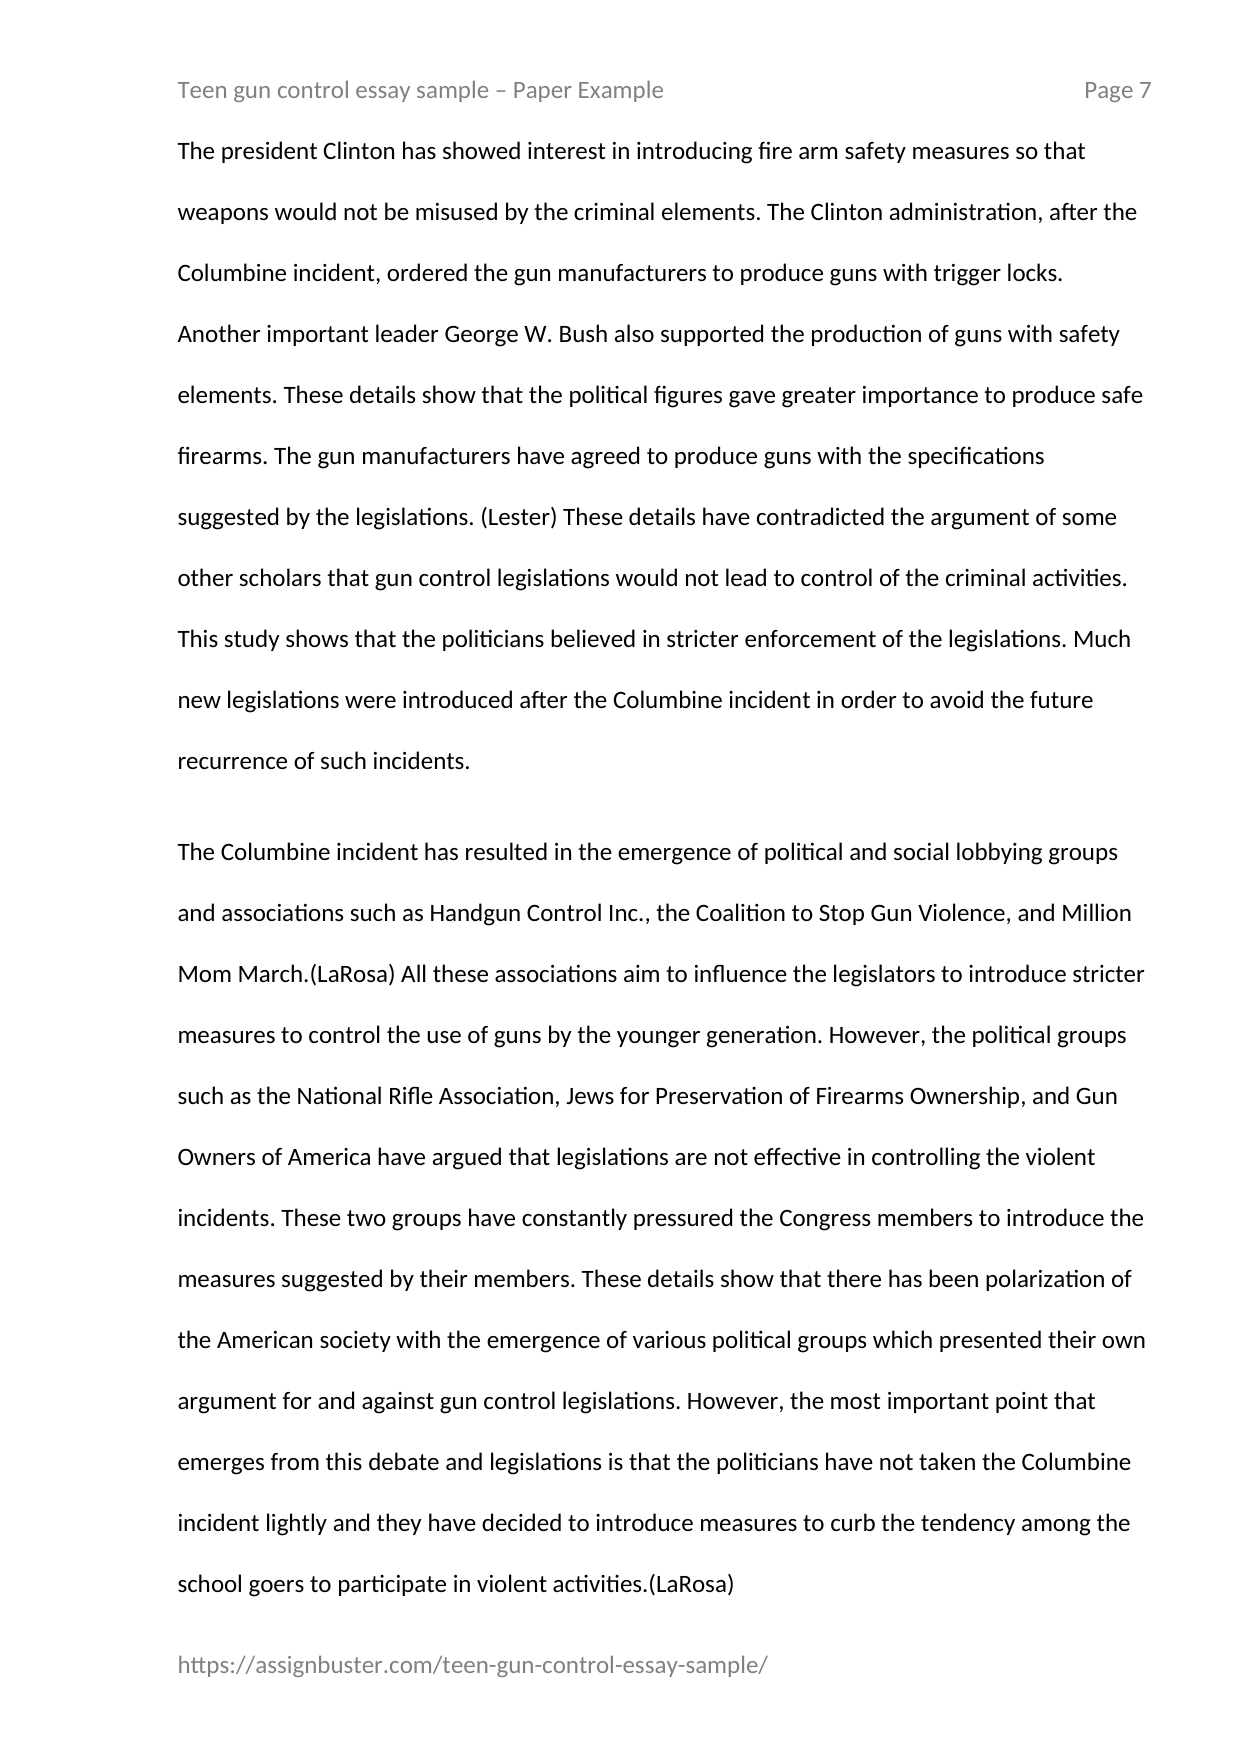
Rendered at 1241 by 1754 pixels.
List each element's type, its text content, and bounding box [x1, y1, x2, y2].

text The president Clinton has showed interest in introducing fire arm safety measures so that weapons would not be misused by the criminal elements. The Clinton administration, after the Columbine incident, ordered the gun manufacturers to produce guns with trigger locks. Another important leader George W. Bush also supported the production of guns with safety elements. These details show that the political figures gave greater importance to produce safe firearms. The gun manufacturers have agreed to produce guns with the specifications suggested by the legislations. (Lester) These details have contradicted the argument of some other scholars that gun control legislations would not lead to control of the criminal activities. This study shows that the politicians believed in stricter enforcement of the legislations. Much new legislations were introduced after the Columbine incident in order to avoid the future recurrence of such incidents. [177, 135, 1152, 776]
text The Columbine incident has resulted in the emergence of political and social lobbying groups and associations such as Handgun Control Inc., the Coalition to Stop Gun Violence, and Million Mom March.(LaRosa) All these associations aim to influence the legislators to introduce stricter measures to control the use of guns by the younger generation. However, the political groups such as the National Rifle Association, Jews for Preservation of Firearms Ownership, and Gun Owners of America have argued that legislations are not effective in controlling the violent incidents. These two groups have constantly pressured the Congress members to introduce the measures suggested by their members. These details show that there has been polarization of the American society with the emergence of various political groups which presented their own argument for and against gun control legislations. However, the most important point that emerges from this debate and legislations is that the politicians have not taken the Columbine incident lightly and they have decided to introduce measures to curb the tendency among the school goers to participate in violent activities.(LaRosa) [177, 836, 1152, 1599]
